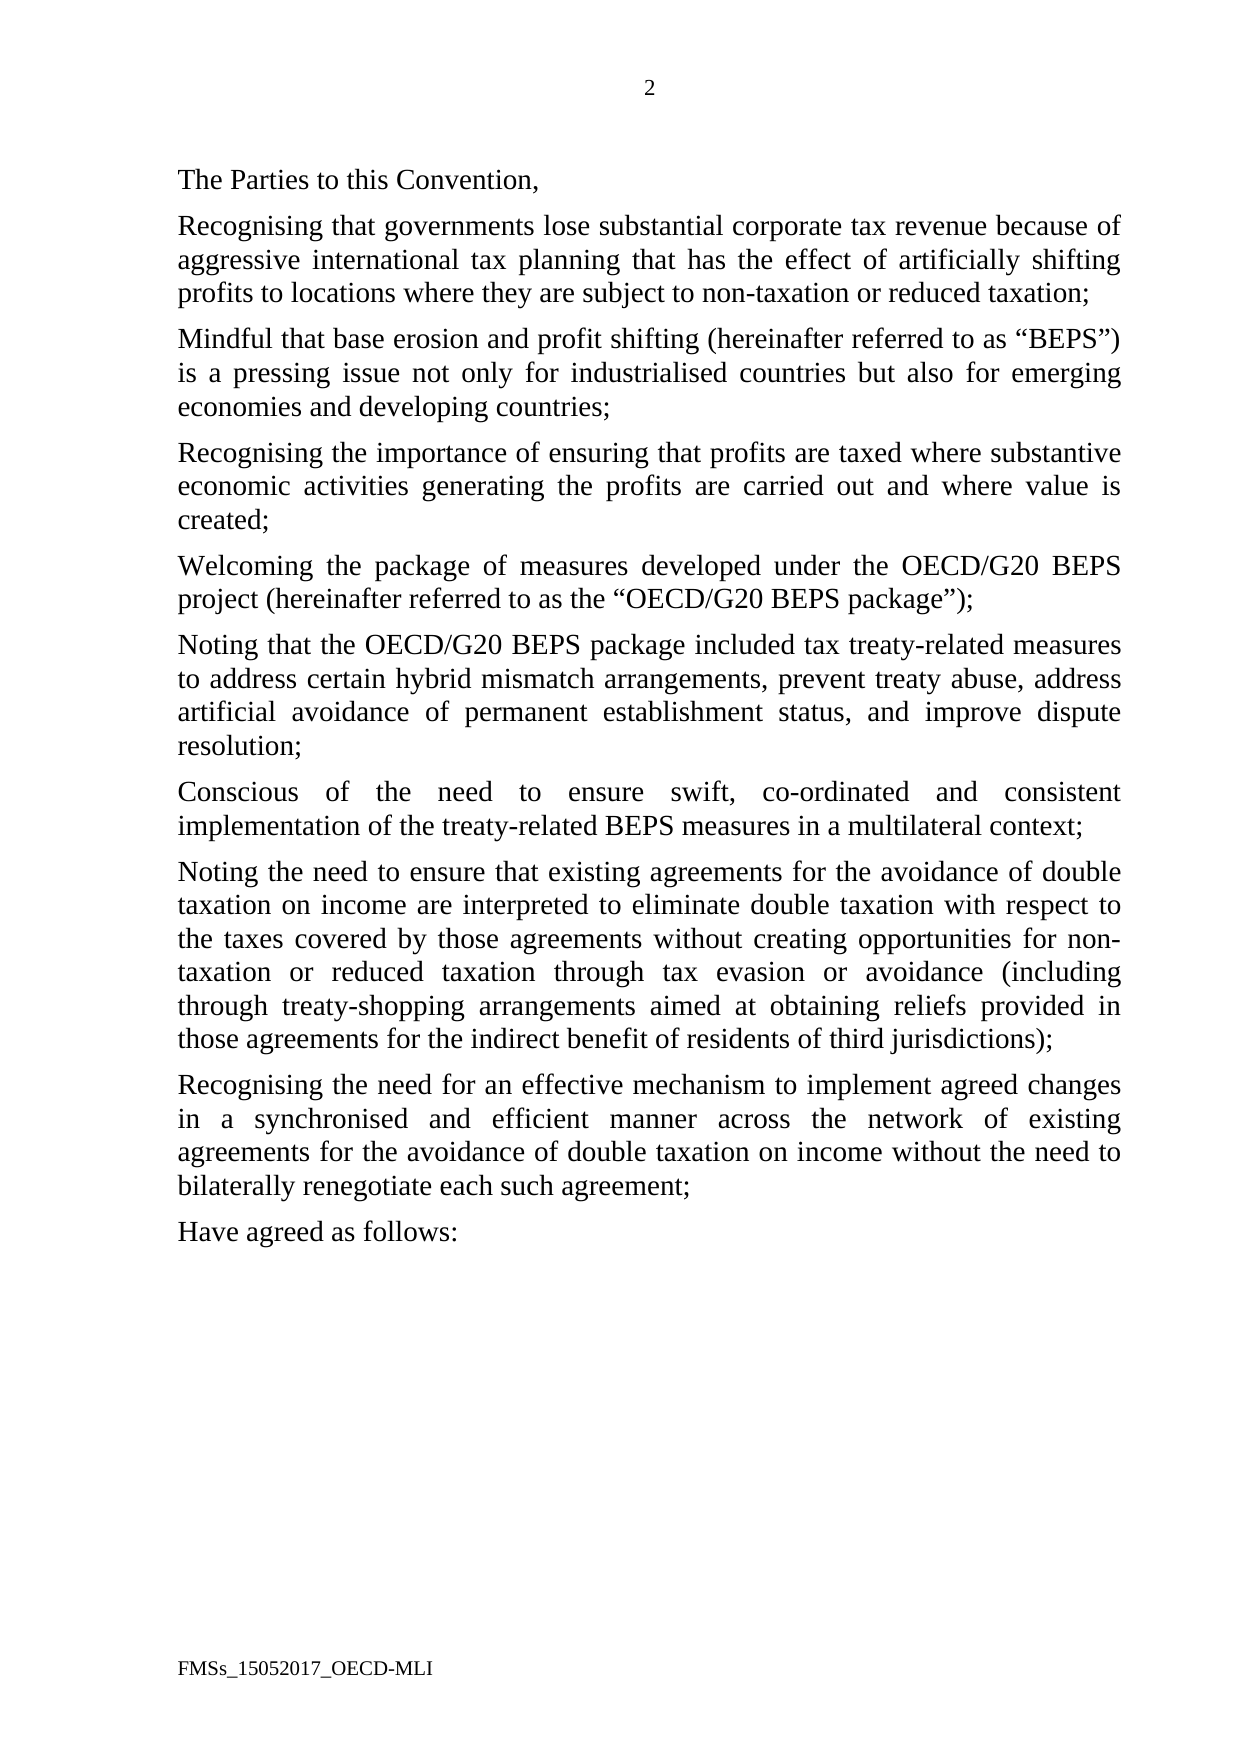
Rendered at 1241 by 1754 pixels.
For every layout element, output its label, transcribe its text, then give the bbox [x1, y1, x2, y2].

text Recognising the importance of ensuring that profits are taxed where substantive economic activities generating the profits are carried out and where value is created; [177, 435, 1122, 535]
text Conscious of the need to ensure swift, co-ordinated and consistent implementation of the treaty-related BEPS measures in a multilateral context; [177, 774, 1122, 841]
text Noting the need to ensure that existing agreements for the avoidance of double taxation on income are interpreted to eliminate double taxation with respect to the taxes covered by those agreements without creating opportunities for non-taxation or reduced taxation through tax evasion or avoidance (including through treaty-shopping arrangements aimed at obtaining reliefs provided in those agreements for the indirect benefit of residents of third jurisdictions); [177, 854, 1122, 1055]
text Recognising that governments lose substantial corporate tax revenue because of aggressive international tax planning that has the effect of artificially shifting profits to locations where they are subject to non-taxation or reduced taxation; [177, 208, 1122, 309]
text Welcoming the package of measures developed under the OECD/G20 BEPS project (hereinafter referred to as the “OECD/G20 BEPS package”); [177, 548, 1122, 615]
text The Parties to this Convention, [177, 162, 1122, 196]
text Recognising the need for an effective mechanism to implement agreed changes in a synchronised and efficient manner across the network of existing agreements for the avoidance of double taxation on income without the need to bilaterally renegotiate each such agreement; [177, 1067, 1122, 1202]
text Have agreed as follows: [177, 1214, 1122, 1248]
text Mindful that base erosion and profit shifting (hereinafter referred to as “BEPS”) is a pressing issue not only for industrialised countries but also for emerging economies and developing countries; [177, 322, 1122, 422]
text Noting that the OECD/G20 BEPS package included tax treaty-related measures to address certain hybrid mismatch arrangements, prevent treaty abuse, address artificial avoidance of permanent establishment status, and improve dispute resolution; [177, 627, 1122, 762]
